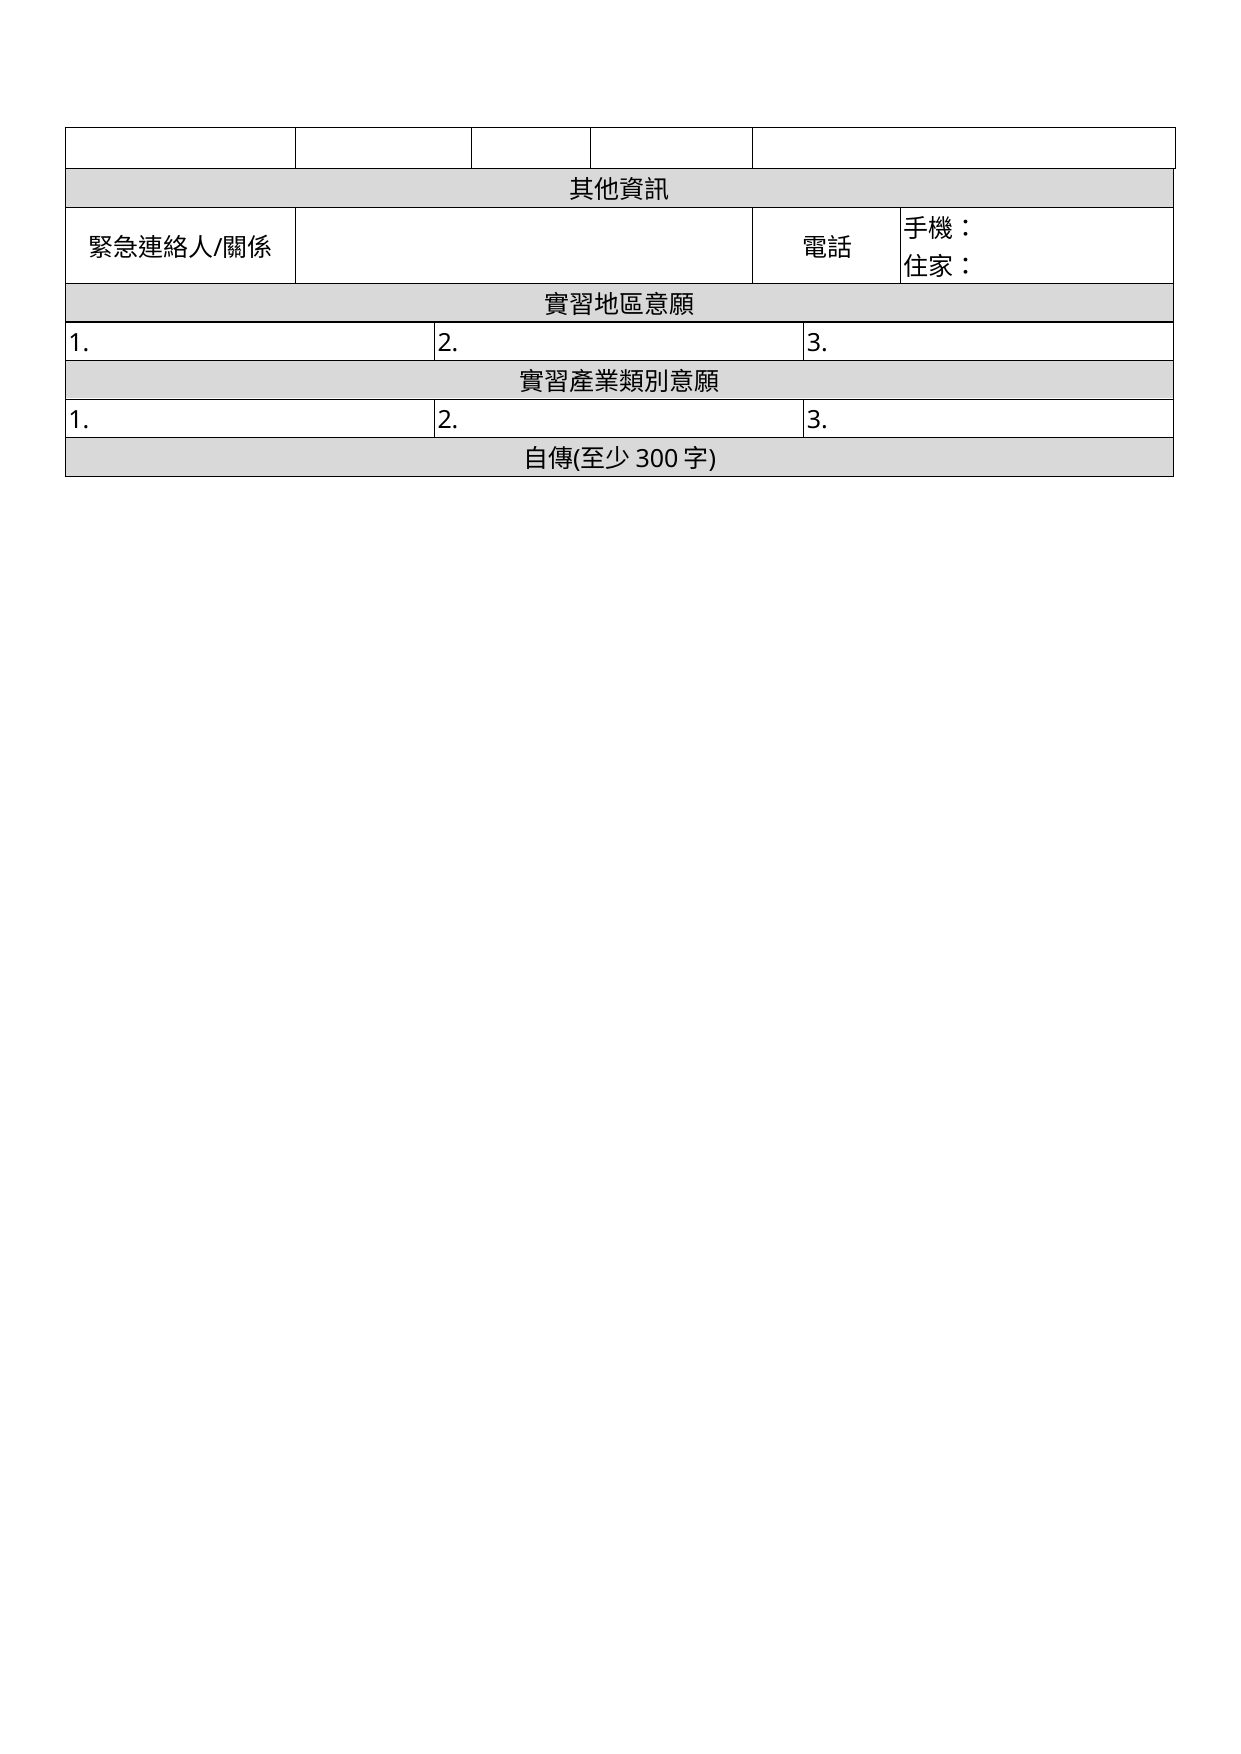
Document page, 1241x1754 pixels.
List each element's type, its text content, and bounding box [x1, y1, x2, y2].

table_cell 實習產業類別意願 [66, 361, 1173, 398]
table_cell 自傳(至少300字) [66, 438, 1173, 476]
table_cell 實習地區意願 [66, 284, 1173, 321]
table_cell 緊急連絡人/關係 [66, 208, 295, 283]
table_cell 3. [804, 323, 1173, 360]
table_cell [296, 208, 752, 283]
table_cell 其他資訊 [66, 169, 1173, 207]
table_cell 電話 [753, 208, 900, 283]
table_cell 2. [435, 323, 803, 360]
table_cell 手機： 住家： [901, 208, 1173, 283]
table_cell [591, 128, 752, 168]
table_cell 1. [66, 400, 434, 437]
table_cell 3. [804, 400, 1173, 437]
table_cell 2. [435, 400, 803, 437]
table_cell [296, 128, 471, 168]
table_cell 1. [66, 323, 434, 360]
table_cell [753, 128, 1175, 168]
table_cell [66, 128, 295, 168]
table_cell [472, 128, 590, 168]
